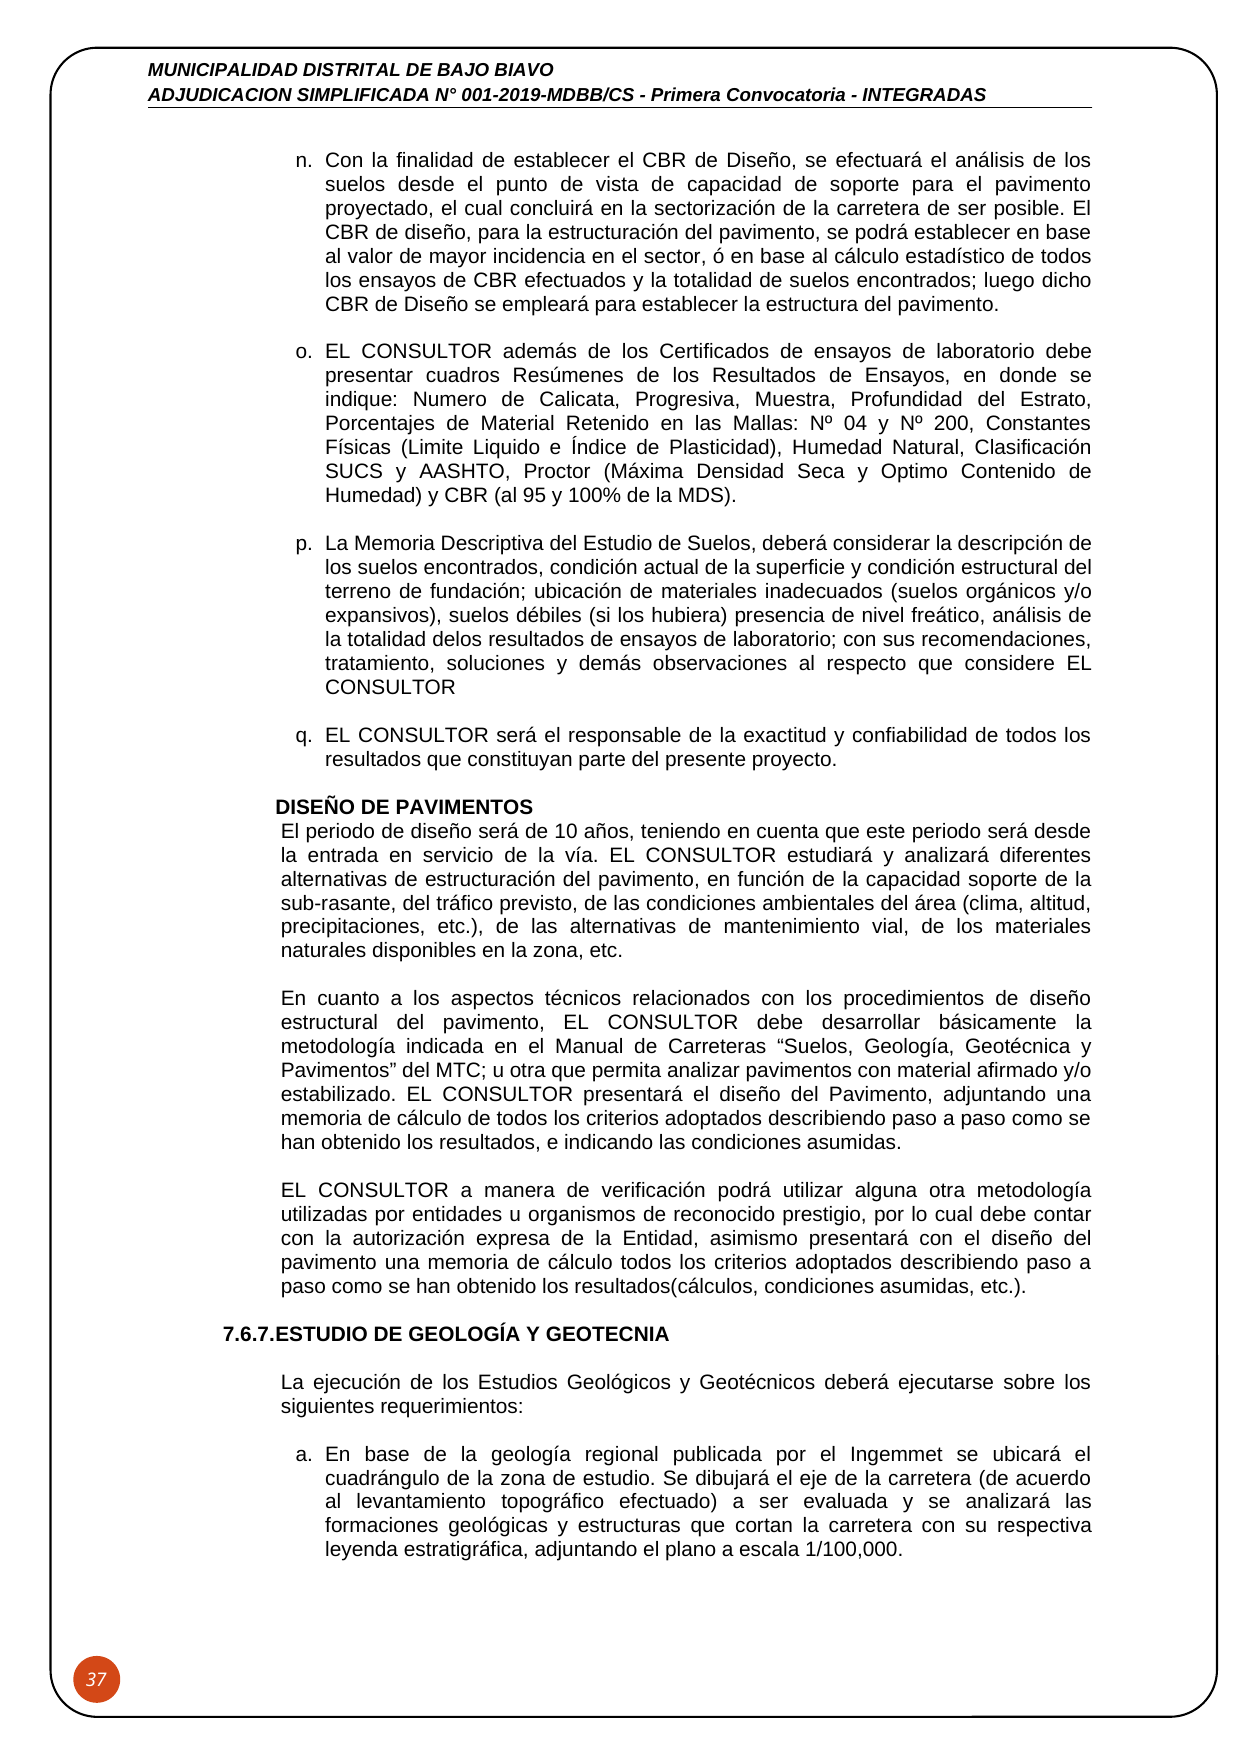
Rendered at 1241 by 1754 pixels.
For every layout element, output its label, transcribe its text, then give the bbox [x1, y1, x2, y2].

list La Memoria Descriptiva del Estudio de Suelos, deberá considerar la descripción de los suelos encontrados, condición actual de la superficie y condición estructural del terreno de fundación; ubicación de materiales inadecuados (suelos orgánicos y/o expansivos), suelos débiles (si los hubiera) presencia de nivel freático, análisis de la totalidad delos resultados de ensayos de laboratorio; con sus recomendaciones, tratamiento, soluciones y demás observaciones al respecto que considere EL CONSULTOR [295, 531, 1092, 699]
text La ejecución de los Estudios Geológicos y Geotécnicos deberá ejecutarse sobre los siguientes requerimientos: [281, 1369, 1092, 1417]
text En cuanto a los aspectos técnicos relacionados con los procedimientos de diseño estructural del pavimento, EL CONSULTOR debe desarrollar básicamente la metodología indicada en el Manual de Carreteras “Suelos, Geología, Geotécnica y Pavimentos” del MTC; u otra que permita analizar pavimentos con material afirmado y/o estabilizado. EL CONSULTOR presentará el diseño del Pavimento, adjuntando una memoria de cálculo de todos los criterios adoptados describiendo paso a paso como se han obtenido los resultados, e indicando las condiciones asumidas. [281, 986, 1092, 1154]
list EL CONSULTOR además de los Certificados de ensayos de laboratorio debe presentar cuadros Resúmenes de los Resultados de Ensayos, en donde se indique: Numero de Calicata, Progresiva, Muestra, Profundidad del Estrato, Porcentajes de Material Retenido en las Mallas: Nº 04 y Nº 200, Constantes Físicas (Limite Liquido e Índice de Plasticidad), Humedad Natural, Clasificación SUCS y AASHTO, Proctor (Máxima Densidad Seca y Optimo Contenido de Humedad) y CBR (al 95 y 100% de la MDS). [295, 339, 1092, 507]
list Con la finalidad de establecer el CBR de Diseño, se efectuará el análisis de los suelos desde el punto de vista de capacidad de soporte para el pavimento proyectado, el cual concluirá en la sectorización de la carretera de ser posible. El CBR de diseño, para la estructuración del pavimento, se podrá establecer en base al valor de mayor incidencia en el sector, ó en base al cálculo estadístico de todos los ensayos de CBR efectuados y la totalidad de suelos encontrados; luego dicho CBR de Diseño se empleará para establecer la estructura del pavimento. [295, 148, 1092, 315]
text El periodo de diseño será de 10 años, teniendo en cuenta que este periodo será desde la entrada en servicio de la vía. EL CONSULTOR estudiará y analizará diferentes alternativas de estructuración del pavimento, en función de la capacidad soporte de la sub-rasante, del tráfico previsto, de las condiciones ambientales del área (clima, altitud, precipitaciones, etc.), de las alternativas de mantenimiento vial, de los materiales naturales disponibles en la zona, etc. [281, 818, 1092, 962]
list ESTUDIO DE GEOLOGÍA Y GEOTECNIA [223, 1322, 1092, 1346]
text EL CONSULTOR a manera de verificación podrá utilizar alguna otra metodología utilizadas por entidades u organismos de reconocido prestigio, por lo cual debe contar con la autorización expresa de la Entidad, asimismo presentará con el diseño del pavimento una memoria de cálculo todos los criterios adoptados describiendo paso a paso como se han obtenido los resultados(cálculos, condiciones asumidas, etc.). [281, 1178, 1092, 1298]
list En base de la geología regional publicada por el Ingemmet se ubicará el cuadrángulo de la zona de estudio. Se dibujará el eje de la carretera (de acuerdo al levantamiento topográfico efectuado) a ser evaluada y se analizará las formaciones geológicas y estructuras que cortan la carretera con su respectiva leyenda estratigráfica, adjuntando el plano a escala 1/100,000. [295, 1441, 1092, 1561]
text DISEÑO DE PAVIMENTOS [275, 794, 1092, 818]
list EL CONSULTOR será el responsable de la exactitud y confiabilidad de todos los resultados que constituyan parte del presente proyecto. [295, 723, 1092, 771]
